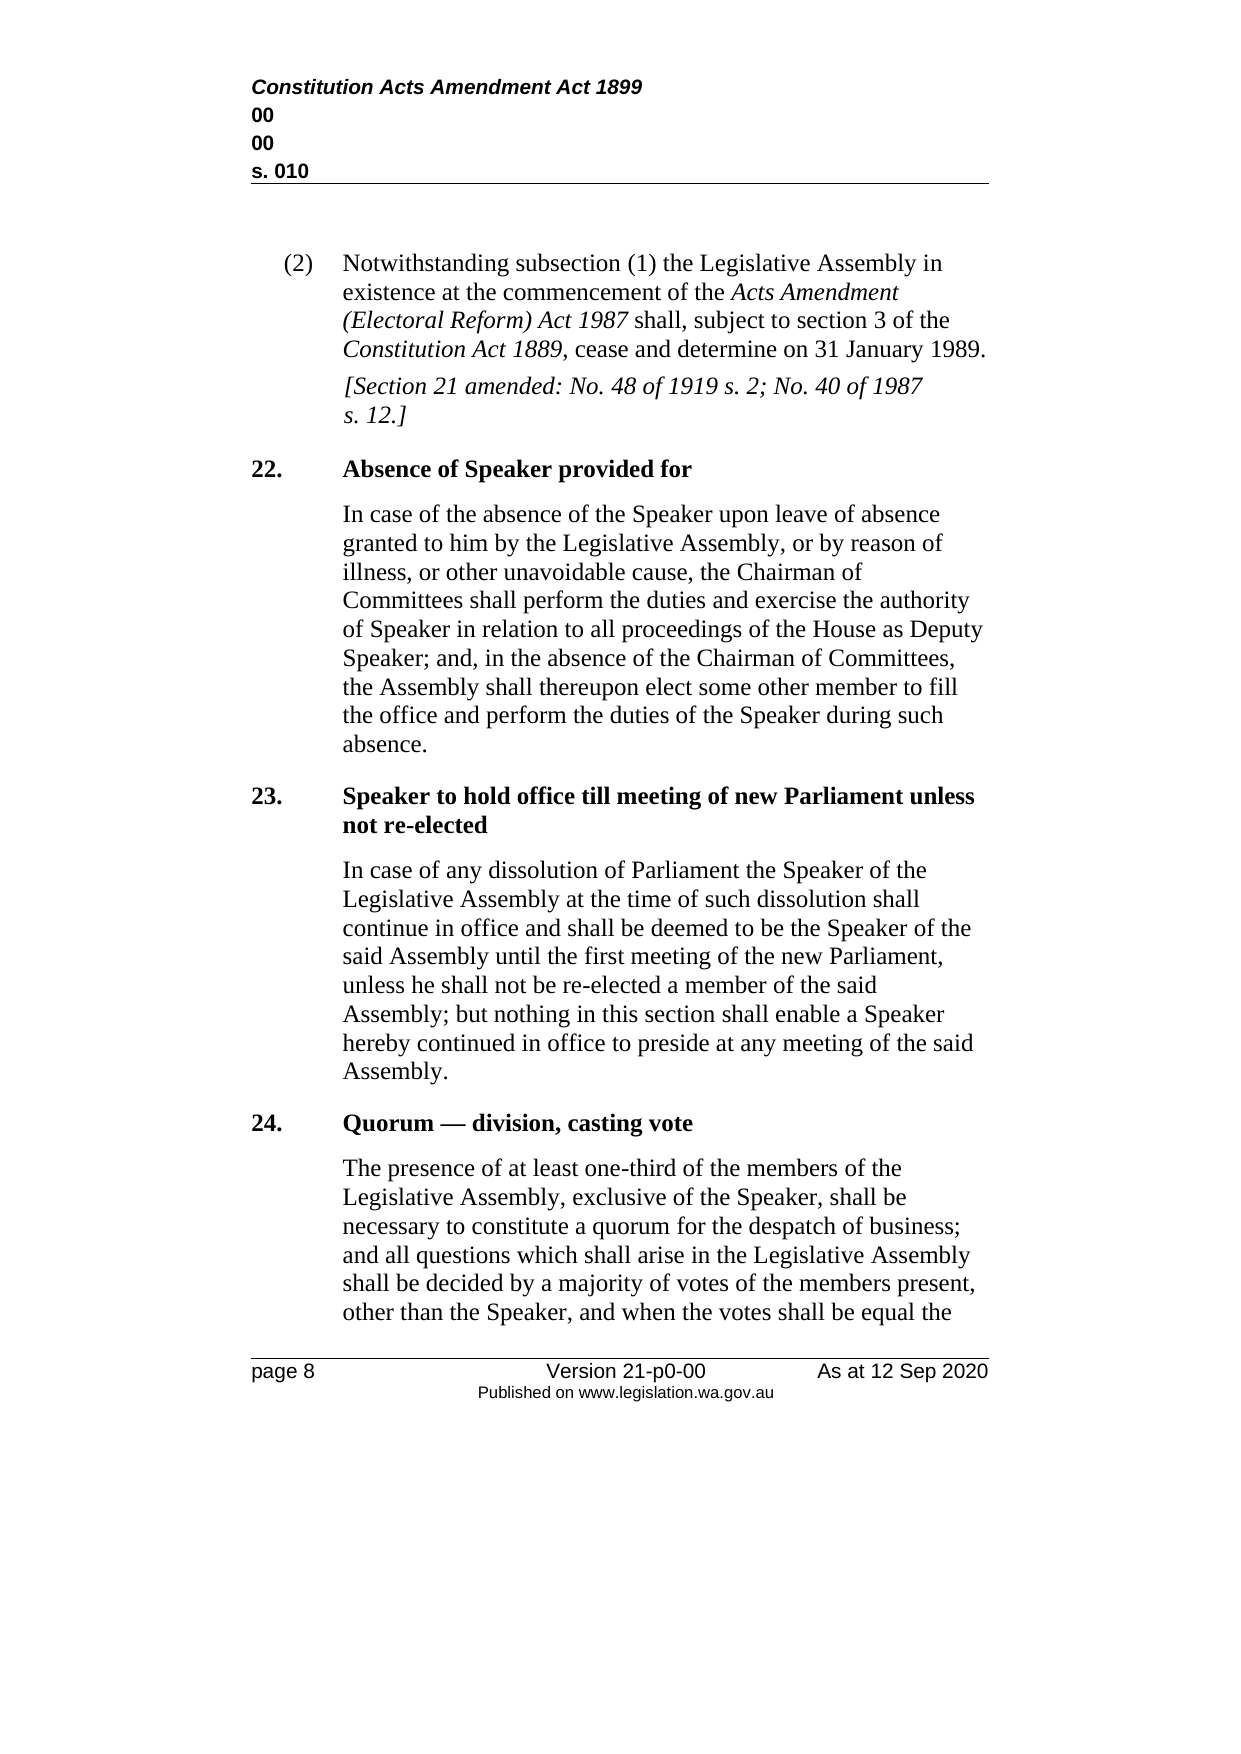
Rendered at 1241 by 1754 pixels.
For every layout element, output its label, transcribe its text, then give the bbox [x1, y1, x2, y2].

subtitle 22. Absence of Speaker provided for [251, 454, 989, 483]
subtitle 23. Speaker to hold office till meeting of new Parliament unless not re-elected [251, 781, 989, 838]
text (2) Notwithstanding subsection (1) the Legislative Assembly in existence at the commencement of the Acts Amendment (Electoral Reform) Act 1987 shall, subject to section 3 of the Constitution Act 1889, cease and determine on 31 January 1989. [251, 248, 989, 363]
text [251, 1153, 989, 1326]
text In case of any dissolution of Parliament the Speaker of the Legislative Assembly at the time of such dissolution shall continue in office and shall be deemed to be the Speaker of the said Assembly until the first meeting of the new Parliament, unless he shall not be re-elected a member of the said Assembly; but nothing in this section shall enable a Speaker hereby continued in office to preside at any meeting of the said Assembly. [251, 855, 989, 1085]
text [Section 21 amended: No. 48 of 1919 s. 2; No. 40 of 1987 s. 12.] [251, 371, 989, 429]
subtitle 24. Quorum — division, casting vote [251, 1108, 989, 1137]
text In case of the absence of the Speaker upon leave of absence granted to him by the Legislative Assembly, or by reason of illness, or other unavoidable cause, the Chairman of Committees shall perform the duties and exercise the authority of Speaker in relation to all proceedings of the House as Deputy Speaker; and, in the absence of the Chairman of Committees, the Assembly shall thereupon elect some other member to fill the office and perform the duties of the Speaker during such absence. [251, 499, 989, 758]
